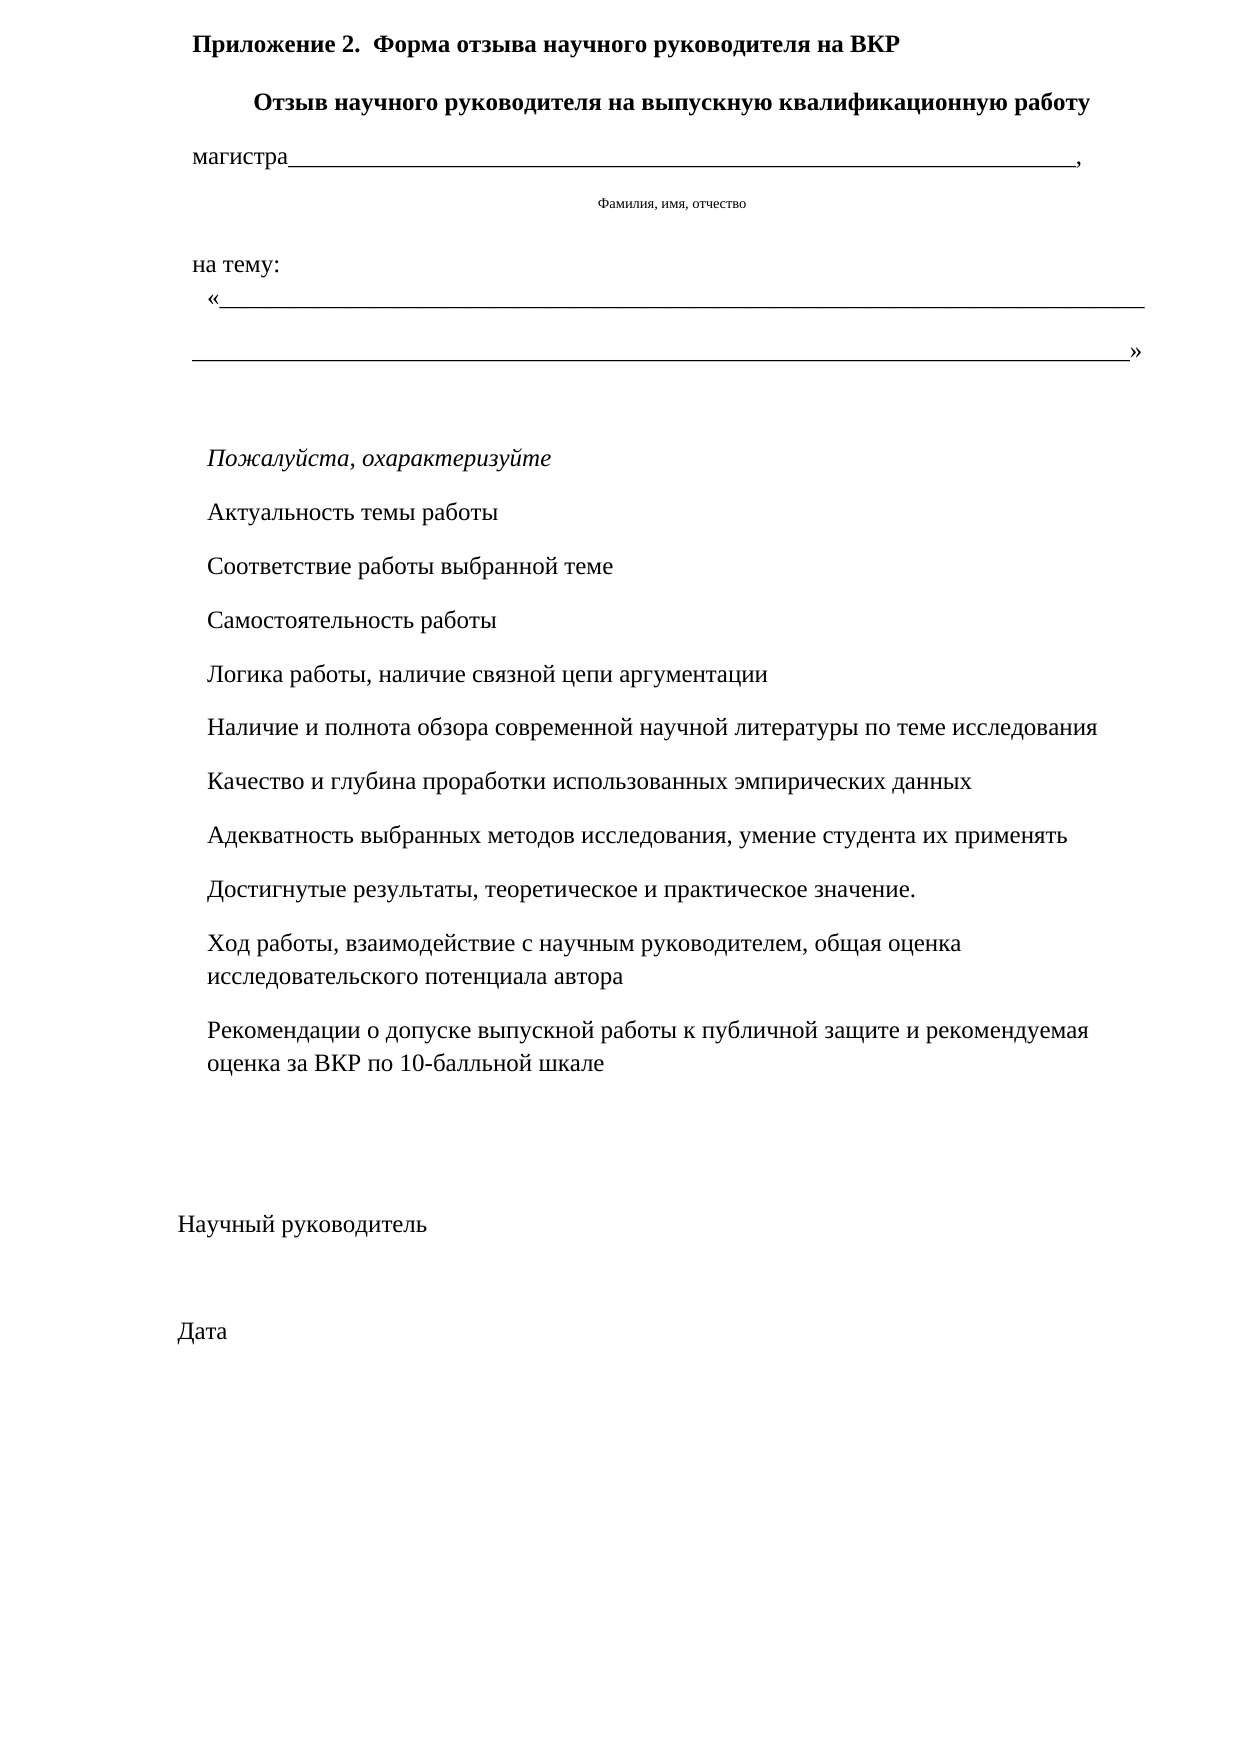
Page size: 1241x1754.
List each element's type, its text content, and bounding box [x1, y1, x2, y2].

text Рекомендации о допуске выпускной работы к публичной защите и рекомендуемая оценка за ВКР по 10-балльной шкале [207, 1015, 1152, 1077]
text Отзыв научного руководителя на выпускную квалификационную работу [192, 87, 1152, 116]
text Фамилия, имя, отчество [192, 195, 1152, 223]
text Соответствие работы выбранной теме [207, 551, 1152, 580]
text Наличие и полнота обзора современной научной литературы по теме исследования [207, 712, 1152, 741]
text Приложение 2. Форма отзыва научного руководителя на ВКР [192, 29, 1152, 58]
text магистра_______________________________________________________________, [192, 141, 1152, 170]
text Адекватность выбранных методов исследования, умение студента их применять [207, 820, 1152, 849]
text Логика работы, наличие связной цепи аргументации [207, 659, 1152, 687]
text Актуальность темы работы [207, 497, 1152, 526]
text Самостоятельность работы [207, 605, 1152, 633]
text Дата [177, 1316, 1152, 1345]
text на тему: «__________________________________________________________________________ [192, 249, 1152, 310]
text Пожалуйста, охарактеризуйте [207, 443, 1152, 472]
text Достигнутые результаты, теоретическое и практическое значение. [207, 874, 1152, 903]
text Качество и глубина проработки использованных эмпирических данных [207, 766, 1152, 795]
text ___________________________________________________________________________» [192, 336, 1152, 364]
text Научный руководитель [177, 1209, 1152, 1237]
text Ход работы, взаимодействие с научным руководителем, общая оценка исследовательского потенциала автора [207, 928, 1152, 990]
